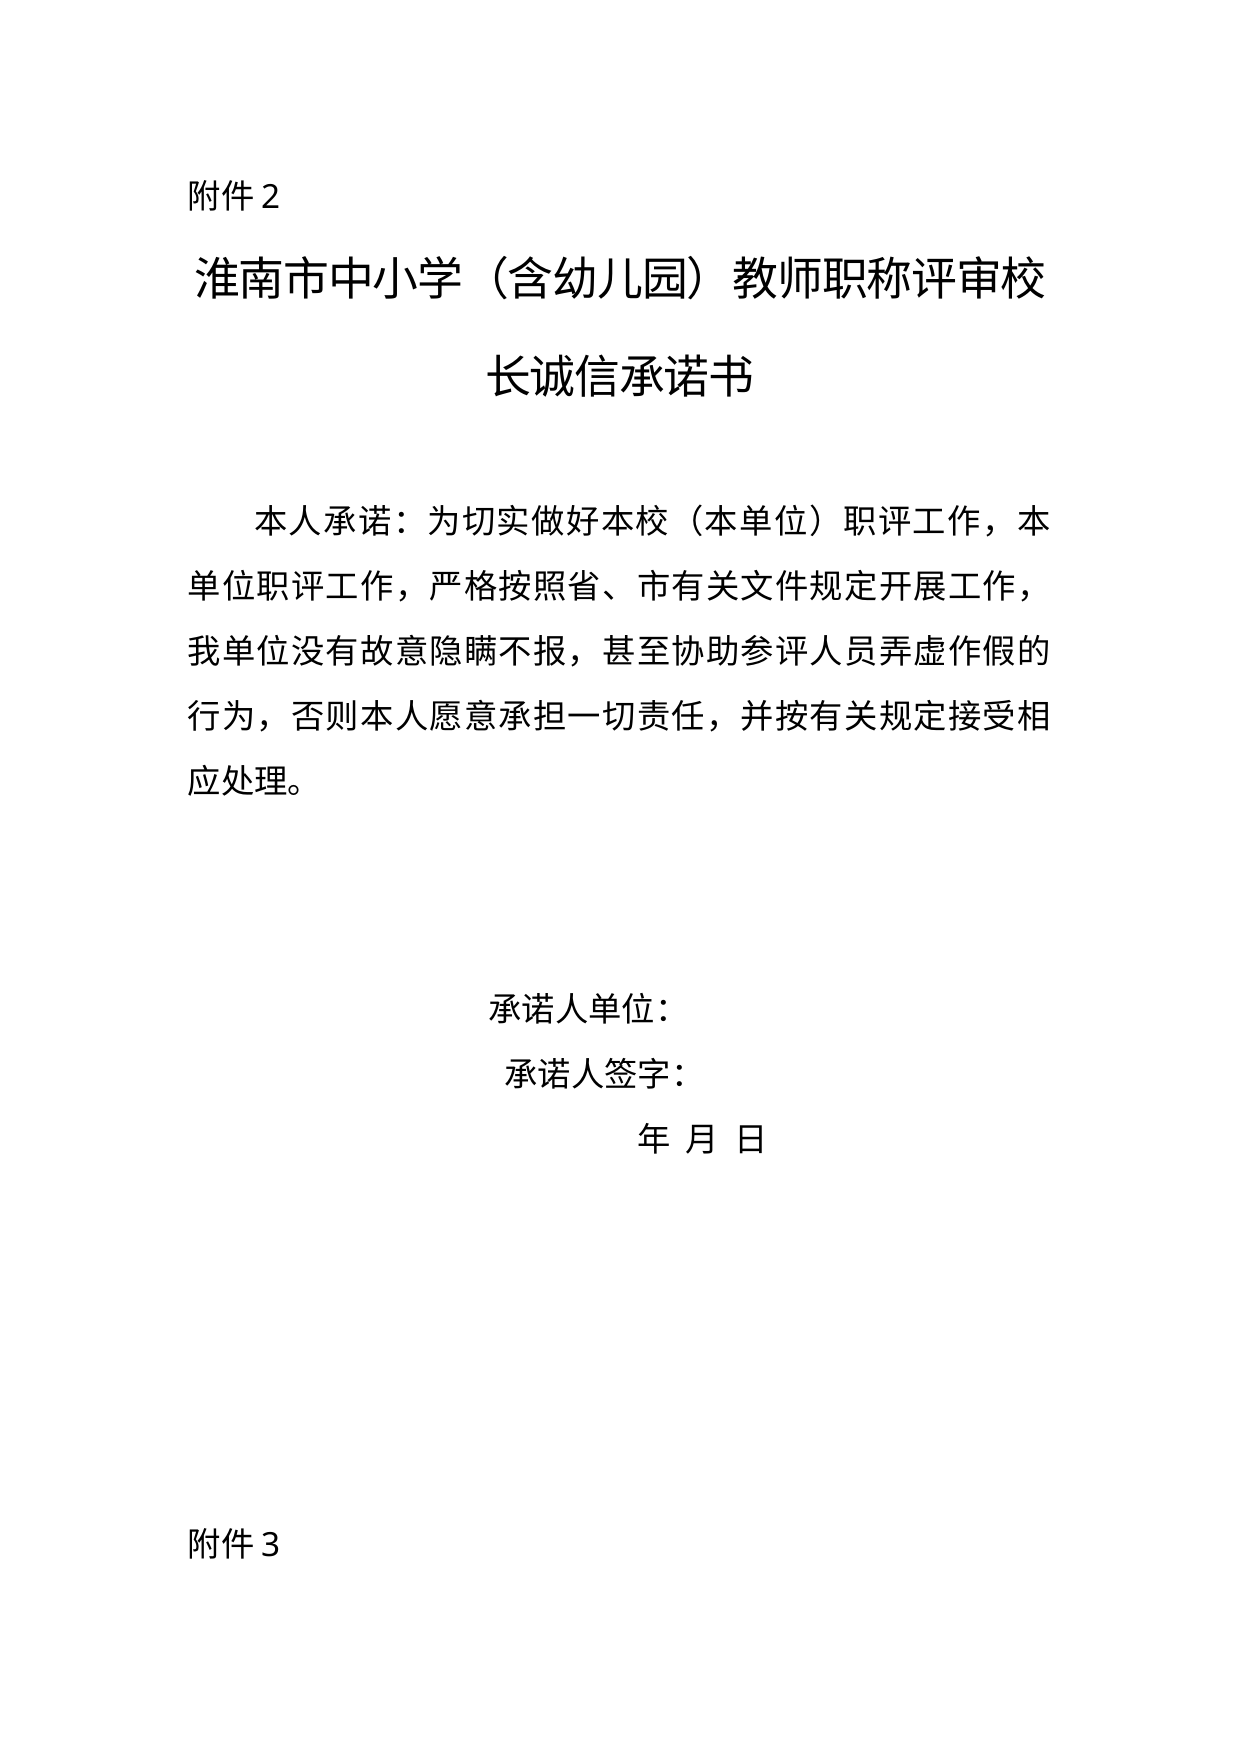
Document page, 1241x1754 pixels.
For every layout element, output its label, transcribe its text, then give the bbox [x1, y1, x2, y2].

text 承诺人单位： [187, 974, 1053, 1039]
text 年 月 日 [187, 1104, 1053, 1169]
text 附件2 [187, 162, 1053, 227]
text 承诺人签字： [187, 1039, 1053, 1104]
text 淮南市中小学（含幼儿园）教师职称评审校长诚信承诺书 [187, 227, 1053, 422]
text 附件3 [187, 1509, 1053, 1574]
text 本人承诺：为切实做好本校（本单位）职评工作，本单位职评工作，严格按照省、市有关文件规定开展工作，我单位没有故意隐瞒不报，甚至协助参评人员弄虚作假的行为，否则本人愿意承担一切责任，并按有关规定接受相应处理。 [187, 487, 1053, 812]
